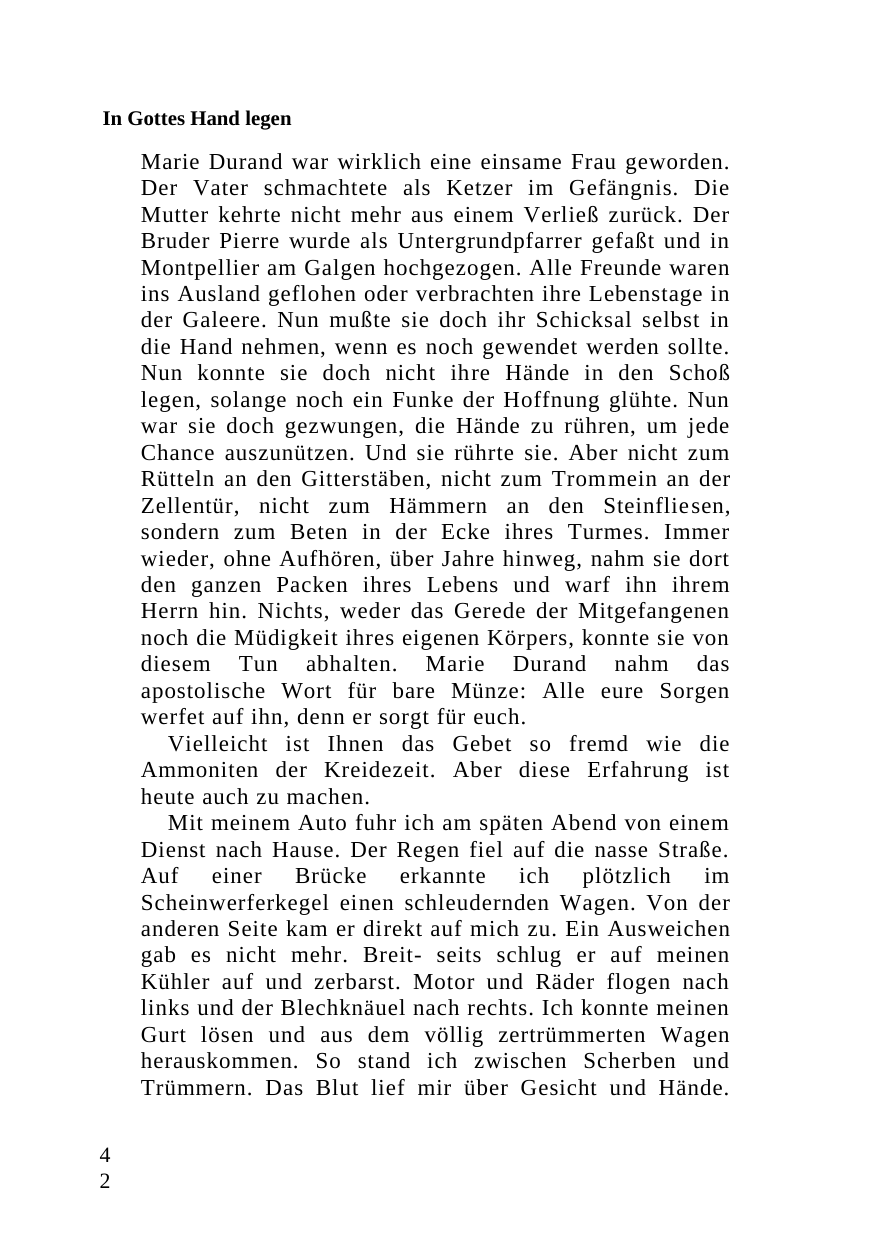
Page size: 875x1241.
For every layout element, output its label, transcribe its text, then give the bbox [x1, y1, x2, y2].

text Marie Durand war wirklich eine einsame Frau geworden. Der Vater schmachtete als Ketzer im Gefängnis. Die Mutter kehrte nicht mehr aus einem Verließ zurück. Der Bruder Pierre wurde als Untergrundpfarrer gefaßt und in Montpellier am Galgen hochgezogen. Alle Freunde waren ins Ausland geflohen oder verbrachten ihre Lebenstage in der Galeere. Nun mußte sie doch ihr Schicksal selbst in die Hand nehmen, wenn es noch gewendet werden sollte. Nun konnte sie doch nicht ihre Hände in den Schoß legen, solange noch ein Funke der Hoffnung glühte. Nun war sie doch gezwungen, die Hände zu rühren, um jede Chance auszunützen. Und sie rührte sie. Aber nicht zum Rütteln an den Gitterstäben, nicht zum Trommein an der Zellentür, nicht zum Hämmern an den Steinfliesen, sondern zum Beten in der Ecke ihres Turmes. Immer wieder, ohne Aufhören, über Jahre hinweg, nahm sie dort den ganzen Packen ihres Lebens und warf ihn ihrem Herrn hin. Nichts, weder das Gerede der Mitgefangenen noch die Müdigkeit ihres eigenen Körpers, konnte sie von diesem Tun abhalten. Marie Durand nahm das apostolische Wort für bare Münze: Alle eure Sorgen werfet auf ihn, denn er sorgt für euch. [141, 148, 731, 730]
text Vielleicht ist Ihnen das Gebet so fremd wie die Ammoniten der Kreidezeit. Aber diese Erfahrung ist heute auch zu machen. [141, 730, 731, 809]
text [141, 809, 731, 1101]
